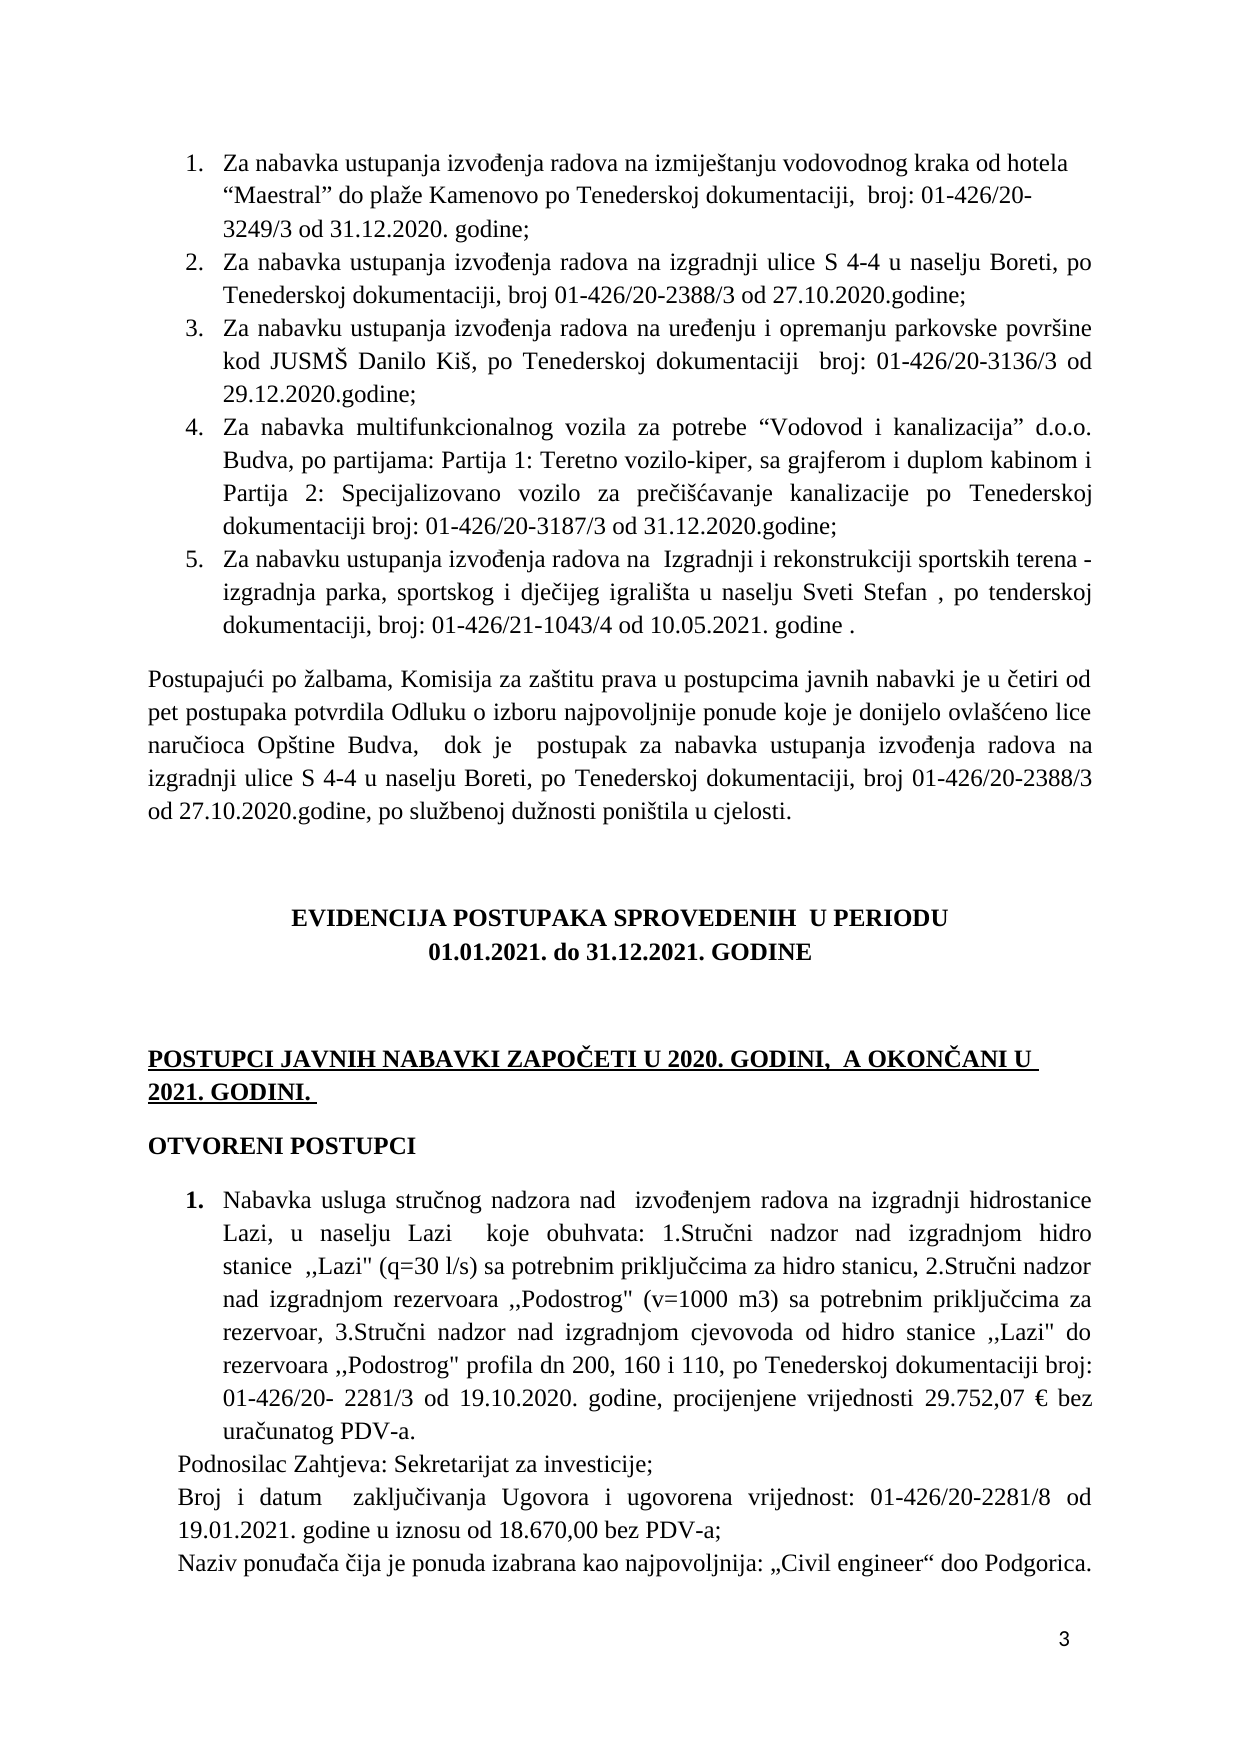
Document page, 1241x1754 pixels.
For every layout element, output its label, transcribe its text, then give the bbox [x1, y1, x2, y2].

text POSTUPCI JAVNIH NABAVKI ZAPOČETI U 2020. GODINI, A OKONČANI U 2021. GODINI. [148, 1044, 1093, 1106]
list Za nabavka ustupanja izvođenja radova na izgradnji ulice S 4-4 u naselju Boreti, po Tenederskoj dokumentaciji, broj 01-426/20-2388/3 od 27.10.2020.godine; [185, 247, 1093, 308]
text Postupajući po žalbama, Komisija za zaštitu prava u postupcima javnih nabavki je u četiri od pet postupaka potvrdila Odluku o izboru najpovoljnije ponude koje je donijelo ovlašćeno lice naručioca Opštine Budva, dok je postupak za nabavka ustupanja izvođenja radova na izgradnji ulice S 4-4 u naselju Boreti, po Tenederskoj dokumentaciji, broj 01-426/20-2388/3 od 27.10.2020.godine, po službenoj dužnosti poništila u cjelosti. [148, 664, 1093, 824]
text OTVORENI POSTUPCI [148, 1131, 1093, 1160]
text Podnosilac Zahtjeva: Sekretarijat za investicije; [177, 1449, 1093, 1478]
text Broj i datum zaključivanja Ugovora i ugovorena vrijednost: 01-426/20-2281/8 od 19.01.2021. godine u iznosu od 18.670,00 bez PDV-a; [177, 1482, 1093, 1544]
list Za nabavka multifunkcionalnog vozila za potrebe “Vodovod i kanalizacija” d.o.o. Budva, po partijama: Partija 1: Teretno vozilo-kiper, sa grajferom i duplom kabinom i Partija 2: Specijalizovano vozilo za prečišćavanje kanalizacije po Tenederskoj dokumentaciji broj: 01-426/20-3187/3 od 31.12.2020.godine; [185, 412, 1093, 539]
list Za nabavka ustupanja izvođenja radova na izmiještanju vodovodnog kraka od hotela “Maestral” do plaže Kamenovo po Tenederskoj dokumentaciji, broj: 01-426/20-3249/3 od 31.12.2020. godine; [185, 148, 1093, 242]
text EVIDENCIJA POSTUPAKA SPROVEDENIH U PERIODU 01.01.2021. do 31.12.2021. GODINE [148, 903, 1093, 965]
list Za nabavku ustupanja izvođenja radova na Izgradnji i rekonstrukciji sportskih terena - izgradnja parka, sportskog i dječijeg igrališta u naselju Sveti Stefan , po tenderskoj dokumentaciji, broj: 01-426/21-1043/4 od 10.05.2021. godine . [185, 544, 1093, 639]
text Naziv ponuđača čija je ponuda izabrana kao najpovoljnija: „Civil engineer“ doo Podgorica. [177, 1548, 1093, 1577]
list Za nabavku ustupanja izvođenja radova na uređenju i opremanju parkovske površine kod JUSMŠ Danilo Kiš, po Tenederskoj dokumentaciji broj: 01-426/20-3136/3 od 29.12.2020.godine; [185, 313, 1093, 407]
list Nabavka usluga stručnog nadzora nad izvođenjem radova na izgradnji hidrostanice Lazi, u naselju Lazi koje obuhvata: 1.Stručni nadzor nad izgradnjom hidro stanice ,,Lazi" (q=30 l/s) sa potrebnim priključcima za hidro stanicu, 2.Stručni nadzor nad izgradnjom rezervoara ,,Podostrog" (v=1000 m3) sa potrebnim priključcima za rezervoar, 3.Stručni nadzor nad izgradnjom cjevovoda od hidro stanice ,,Lazi" do rezervoara ,,Podostrog" profila dn 200, 160 i 110, po Tenederskoj dokumentaciji broj: 01-426/20- 2281/3 od 19.10.2020. godine, procijenjene vrijednosti 29.752,07 € bez uračunatog PDV-a. [185, 1185, 1093, 1445]
